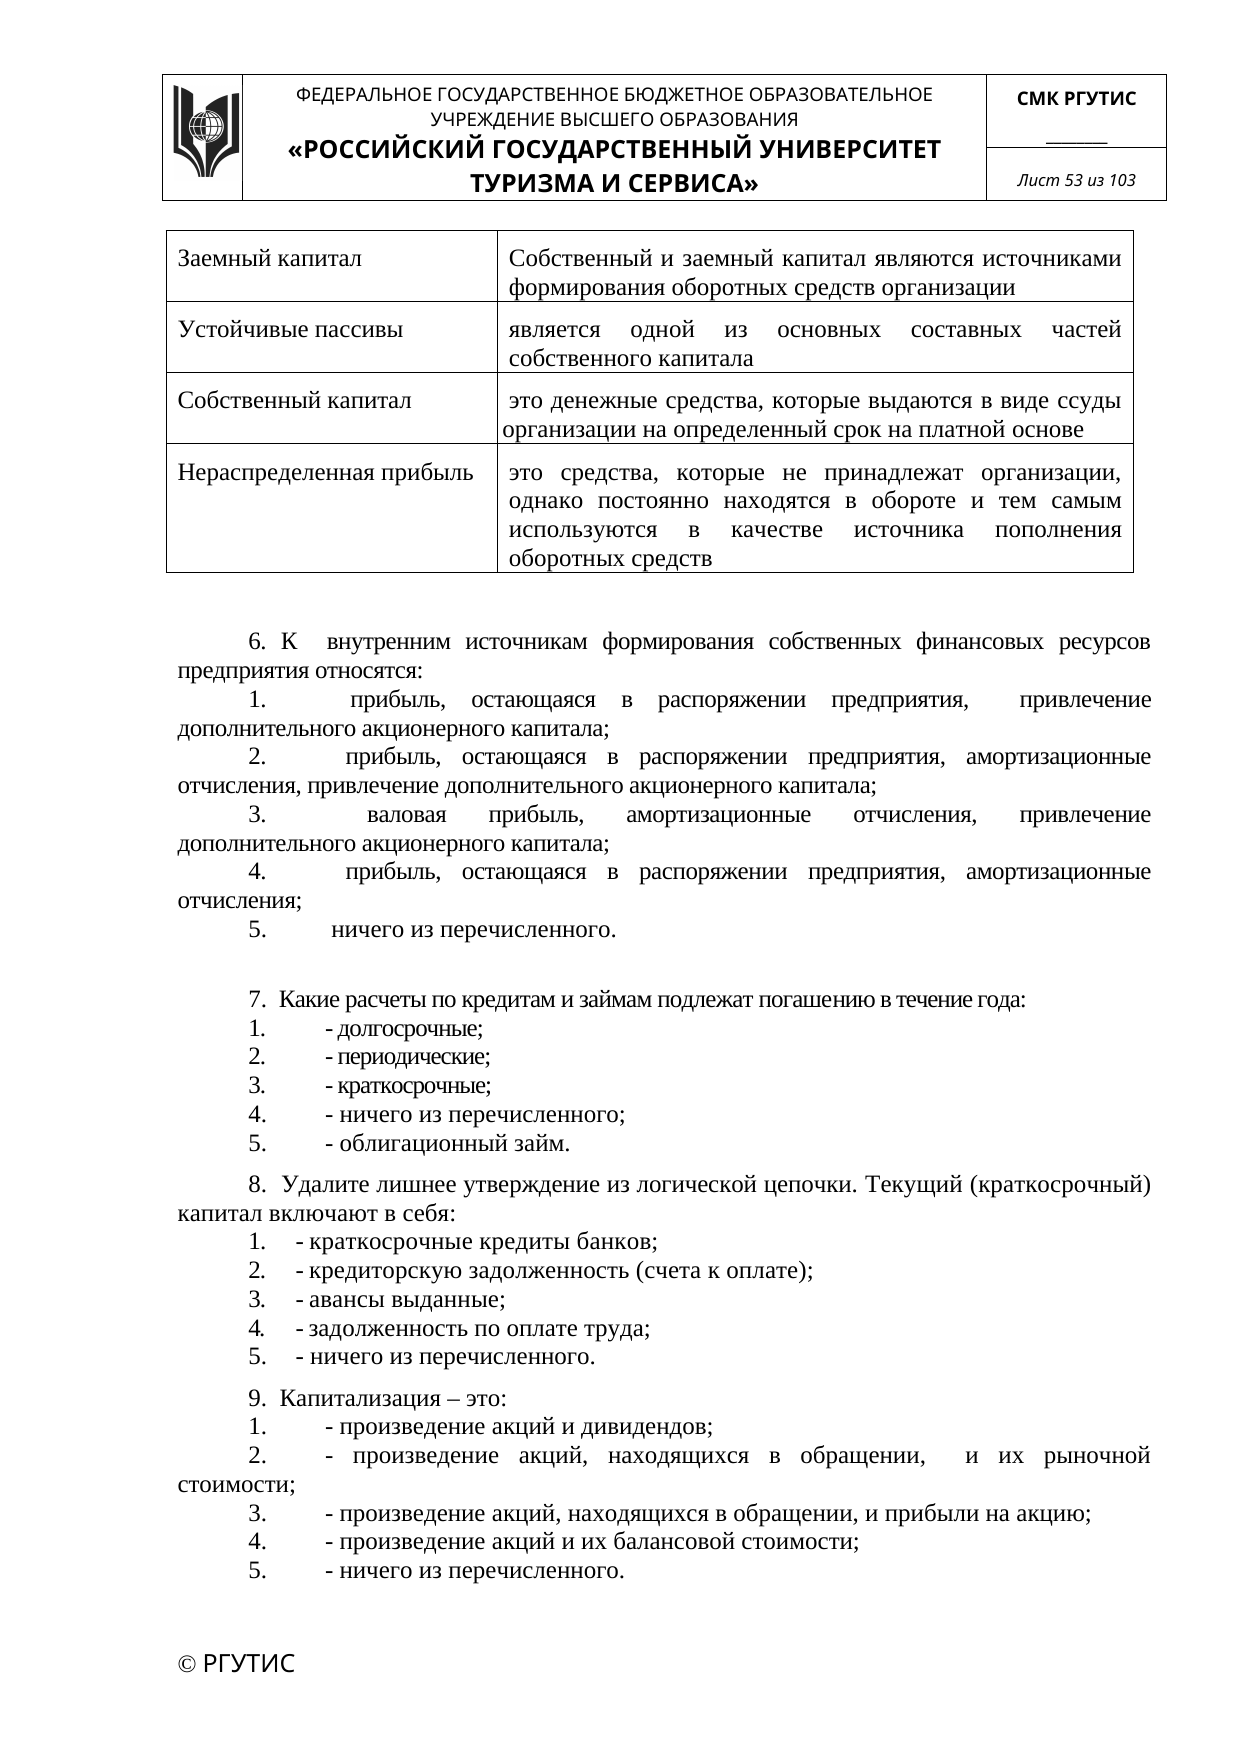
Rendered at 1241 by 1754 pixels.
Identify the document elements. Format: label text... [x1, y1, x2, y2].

list - задолженность по оплате труда; [177, 1313, 1152, 1341]
list - произведение акций, находящихся в обращении, и их рыночной стоимости; [177, 1440, 1152, 1498]
list - облигационный займ. [177, 1128, 1152, 1156]
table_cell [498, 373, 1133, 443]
text 6. К внутренним источникам формирования собственных финансовых ресурсов предприятия относятся: [177, 626, 1152, 684]
list - краткосрочные кредиты банков; [177, 1226, 1152, 1255]
picture [173, 85, 243, 181]
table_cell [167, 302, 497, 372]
list - ничего из перечисленного. [177, 1341, 1152, 1370]
list прибыль, остающаяся в распоряжении предприятия, амортизационные отчисления, привлечение дополнительного акционерного капитала; [177, 741, 1152, 799]
text 8. Удалите лишнее утверждение из логической цепочки. Текущий (краткосрочный) капитал включают в себя: [177, 1169, 1152, 1226]
list прибыль, остающаяся в распоряжении предприятия, амортизационные отчисления; [177, 856, 1152, 914]
list - ничего из перечисленного. [177, 1555, 1152, 1584]
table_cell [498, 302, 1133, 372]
list валовая прибыль, амортизационные отчисления, привлечение дополнительного акционерного капитала; [177, 799, 1152, 856]
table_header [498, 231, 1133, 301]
list - авансы выданные; [177, 1284, 1152, 1313]
list - произведение акций и их балансовой стоимости; [177, 1526, 1152, 1555]
list - произведение акций и дивидендов; [177, 1411, 1152, 1440]
list - краткосрочные; [177, 1070, 1152, 1099]
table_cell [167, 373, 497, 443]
text 7. Какие расчеты по кредитам и займам подлежат погашению в течение года: [177, 984, 1152, 1013]
list - кредиторскую задолженность (счета к оплате); [177, 1255, 1152, 1284]
list - произведение акций, находящихся в обращении, и прибыли на акцию; [177, 1498, 1152, 1526]
text 9. Капитализация – это: [177, 1383, 1152, 1411]
list ничего из перечисленного. [177, 914, 1152, 943]
list - долгосрочные; [177, 1013, 1152, 1041]
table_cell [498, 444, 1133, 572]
list - ничего из перечисленного; [177, 1099, 1152, 1128]
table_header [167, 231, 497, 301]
list - периодические; [177, 1041, 1152, 1070]
list прибыль, остающаяся в распоряжении предприятия, привлечение дополнительного акционерного капитала; [177, 684, 1152, 741]
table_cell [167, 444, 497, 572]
